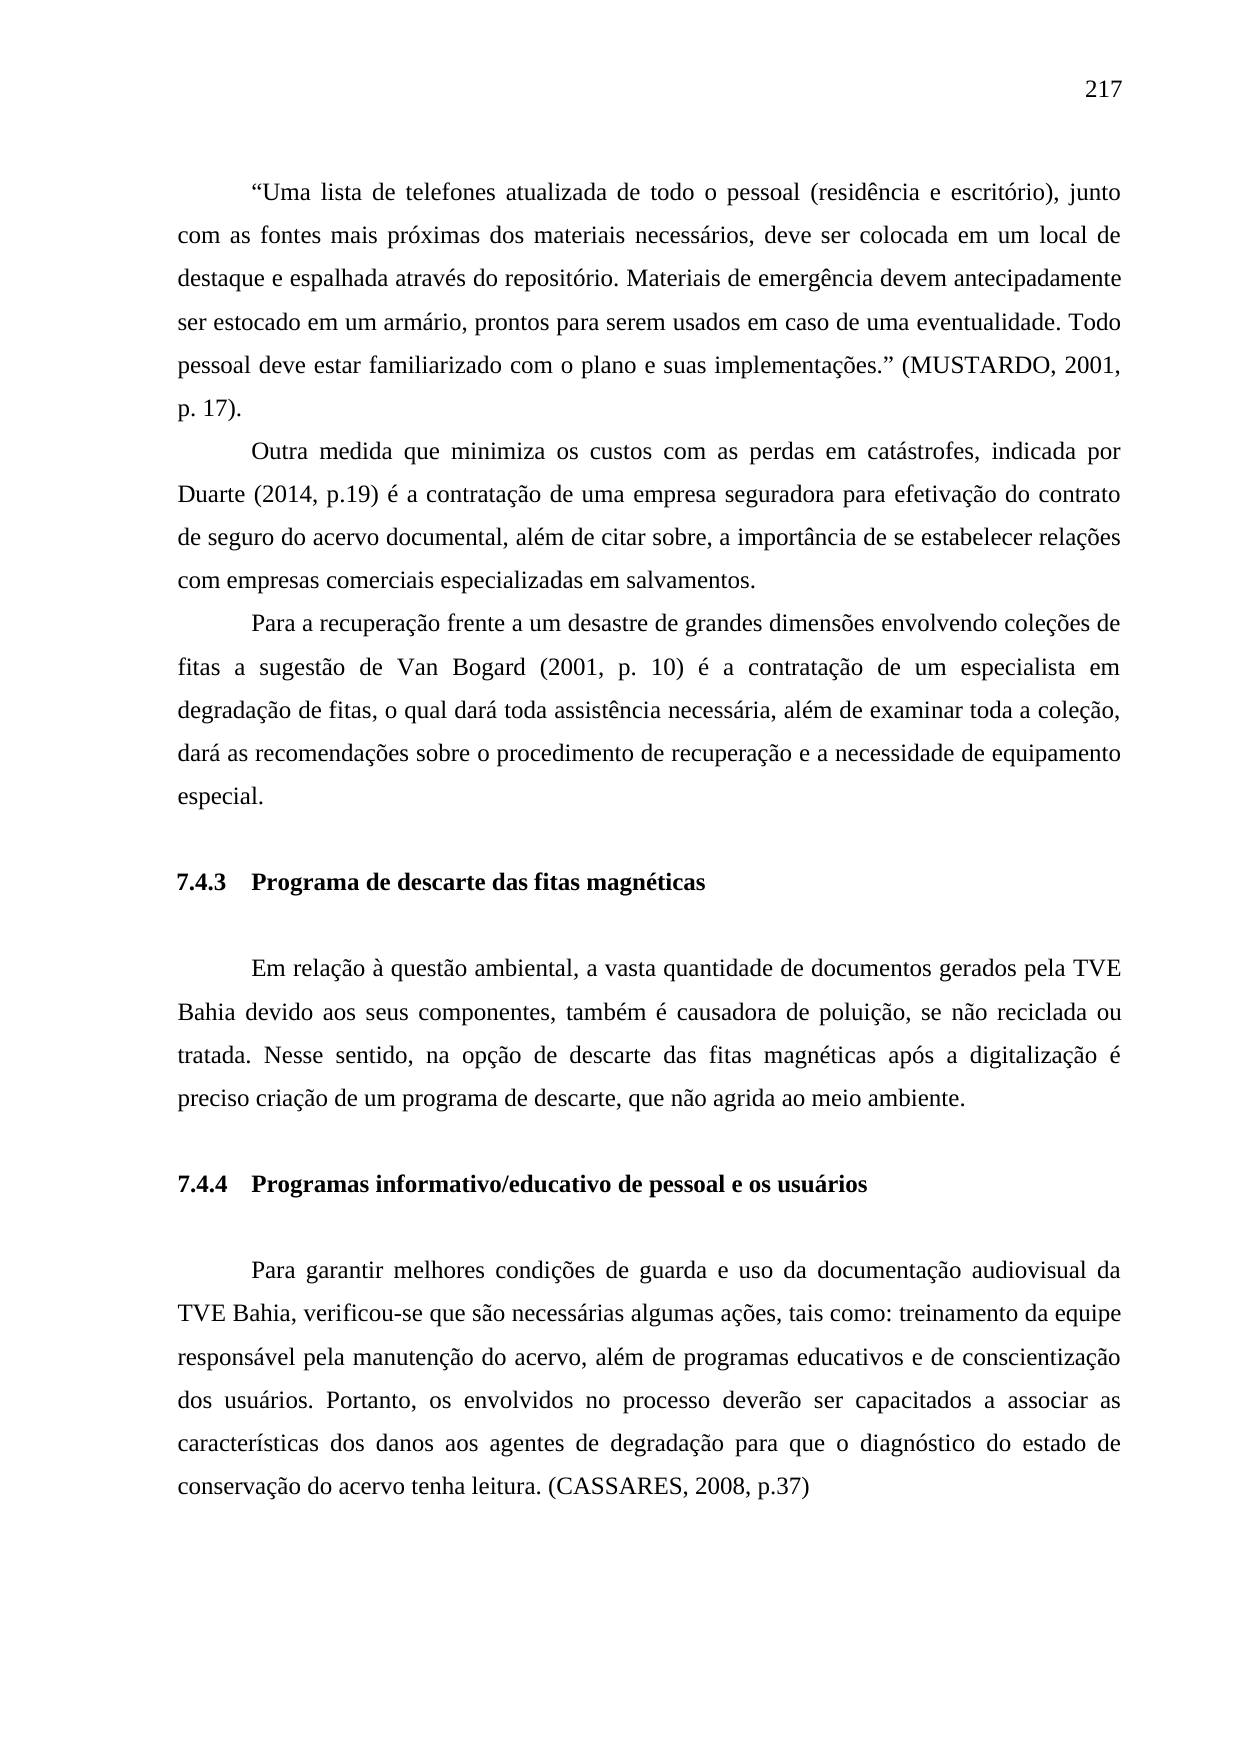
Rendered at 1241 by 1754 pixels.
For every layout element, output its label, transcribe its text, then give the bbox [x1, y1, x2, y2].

text Em relação à questão ambiental, a vasta quantidade de documentos gerados pela TVE Bahia devido aos seus componentes, também é causadora de poluição, se não reciclada ou tratada. Nesse sentido, na opção de descarte das fitas magnéticas após a digitalização é preciso criação de um programa de descarte, que não agrida ao meio ambiente. [177, 953, 1122, 1112]
subtitle Programas informativo/educativo de pessoal e os usuários [177, 1169, 1122, 1198]
text Para a recuperação frente a um desastre de grandes dimensões envolvendo coleções de fitas a sugestão de Van Bogard (2001, p. 10) é a contratação de um especialista em degradação de fitas, o qual dará toda assistência necessária, além de examinar toda a coleção, dará as recomendações sobre o procedimento de recuperação e a necessidade de equipamento especial. [177, 608, 1122, 810]
text “Uma lista de telefones atualizada de todo o pessoal (residência e escritório), junto com as fontes mais próximas dos materiais necessários, deve ser colocada em um local de destaque e espalhada através do repositório. Materiais de emergência devem antecipadamente ser estocado em um armário, prontos para serem usados em caso de uma eventualidade. Todo pessoal deve estar familiarizado com o plano e suas implementações.” (MUSTARDO, 2001, p. 17). [177, 177, 1122, 422]
text Outra medida que minimiza os custos com as perdas em catástrofes, indicada por Duarte (2014, p.19) é a contratação de uma empresa seguradora para efetivação do contrato de seguro do acervo documental, além de citar sobre, a importância de se estabelecer relações com empresas comerciais especializadas em salvamentos. [177, 436, 1122, 594]
text Para garantir melhores condições de guarda e uso da documentação audiovisual da TVE Bahia, verificou-se que são necessárias algumas ações, tais como: treinamento da equipe responsável pela manutenção do acervo, além de programas educativos e de conscientização dos usuários. Portanto, os envolvidos no processo deverão ser capacitados a associar as características dos danos aos agentes de degradação para que o diagnóstico do estado de conservação do acervo tenha leitura. (CASSARES, 2008, p.37) [177, 1255, 1122, 1500]
subtitle Programa de descarte das fitas magnéticas [176, 867, 1122, 896]
